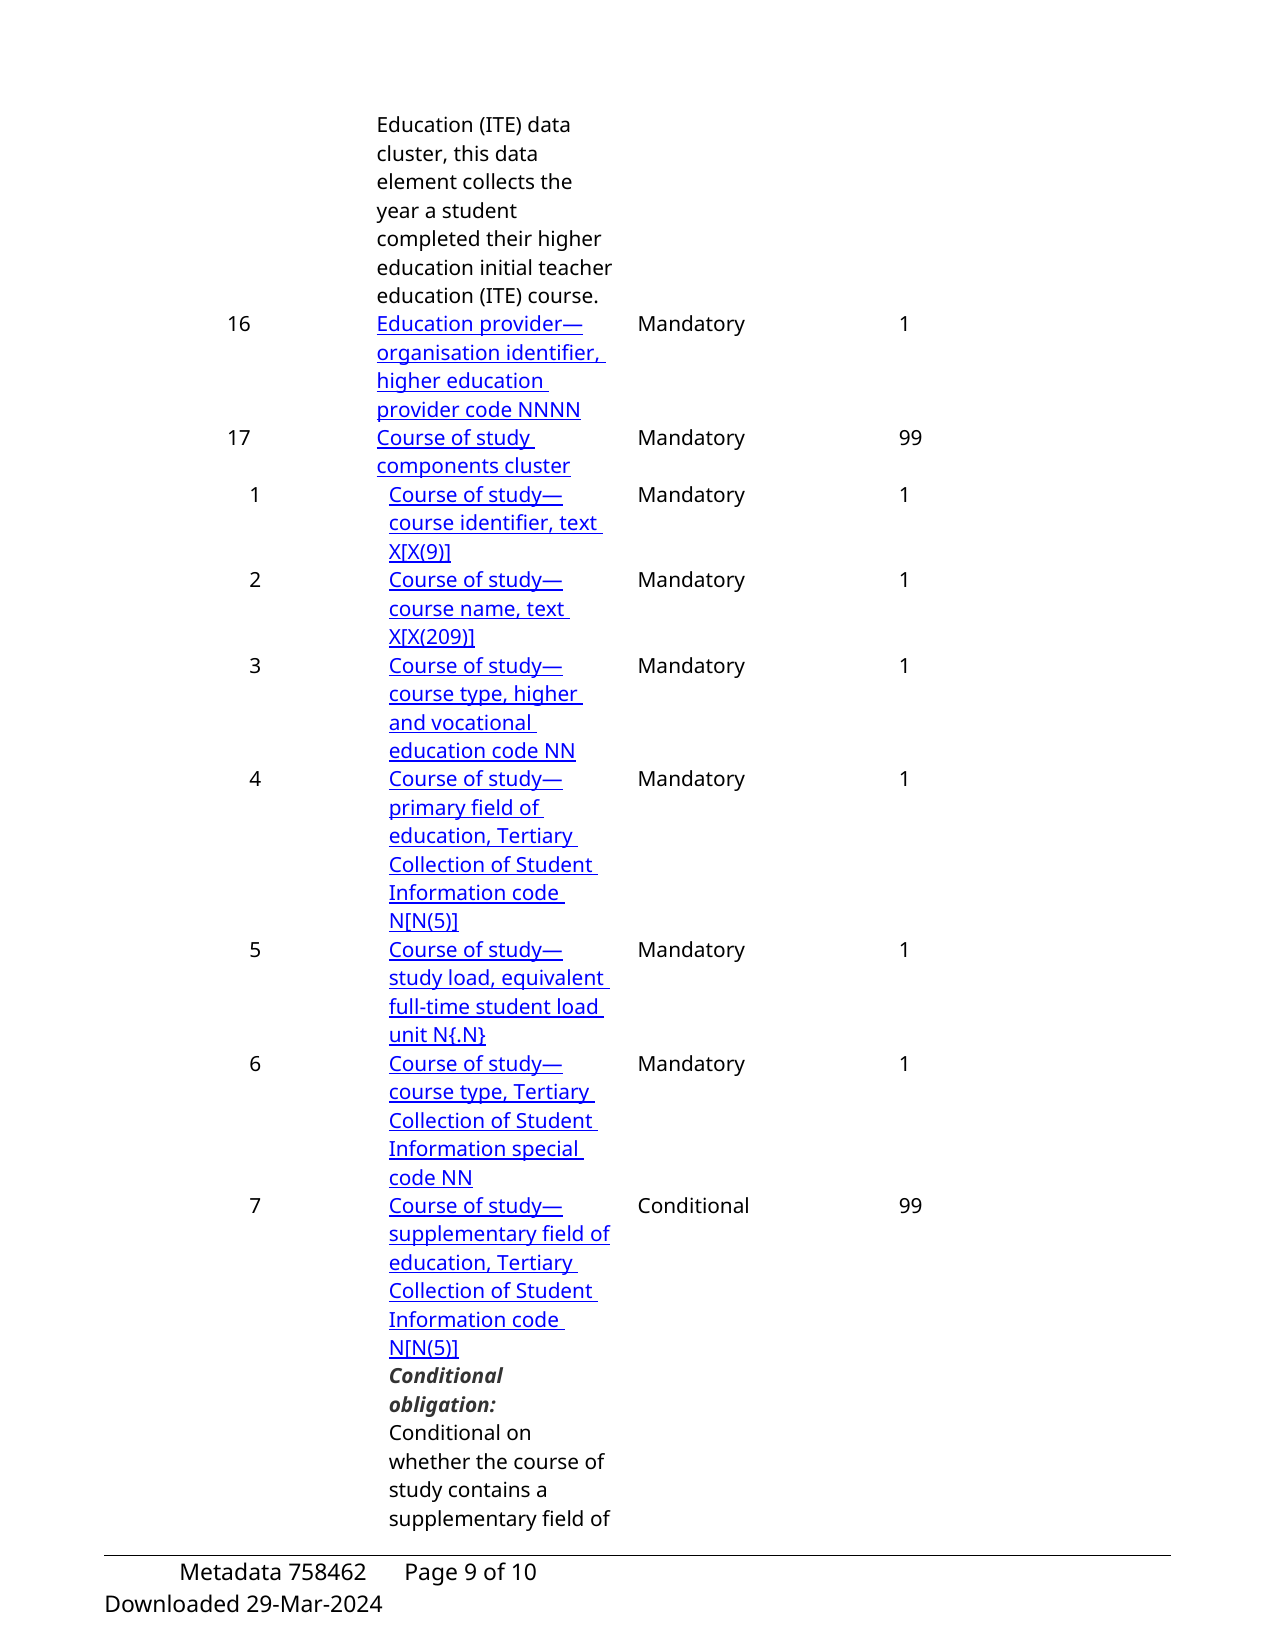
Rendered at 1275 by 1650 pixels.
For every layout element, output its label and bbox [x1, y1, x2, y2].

table_cell [93, 110, 1159, 1532]
